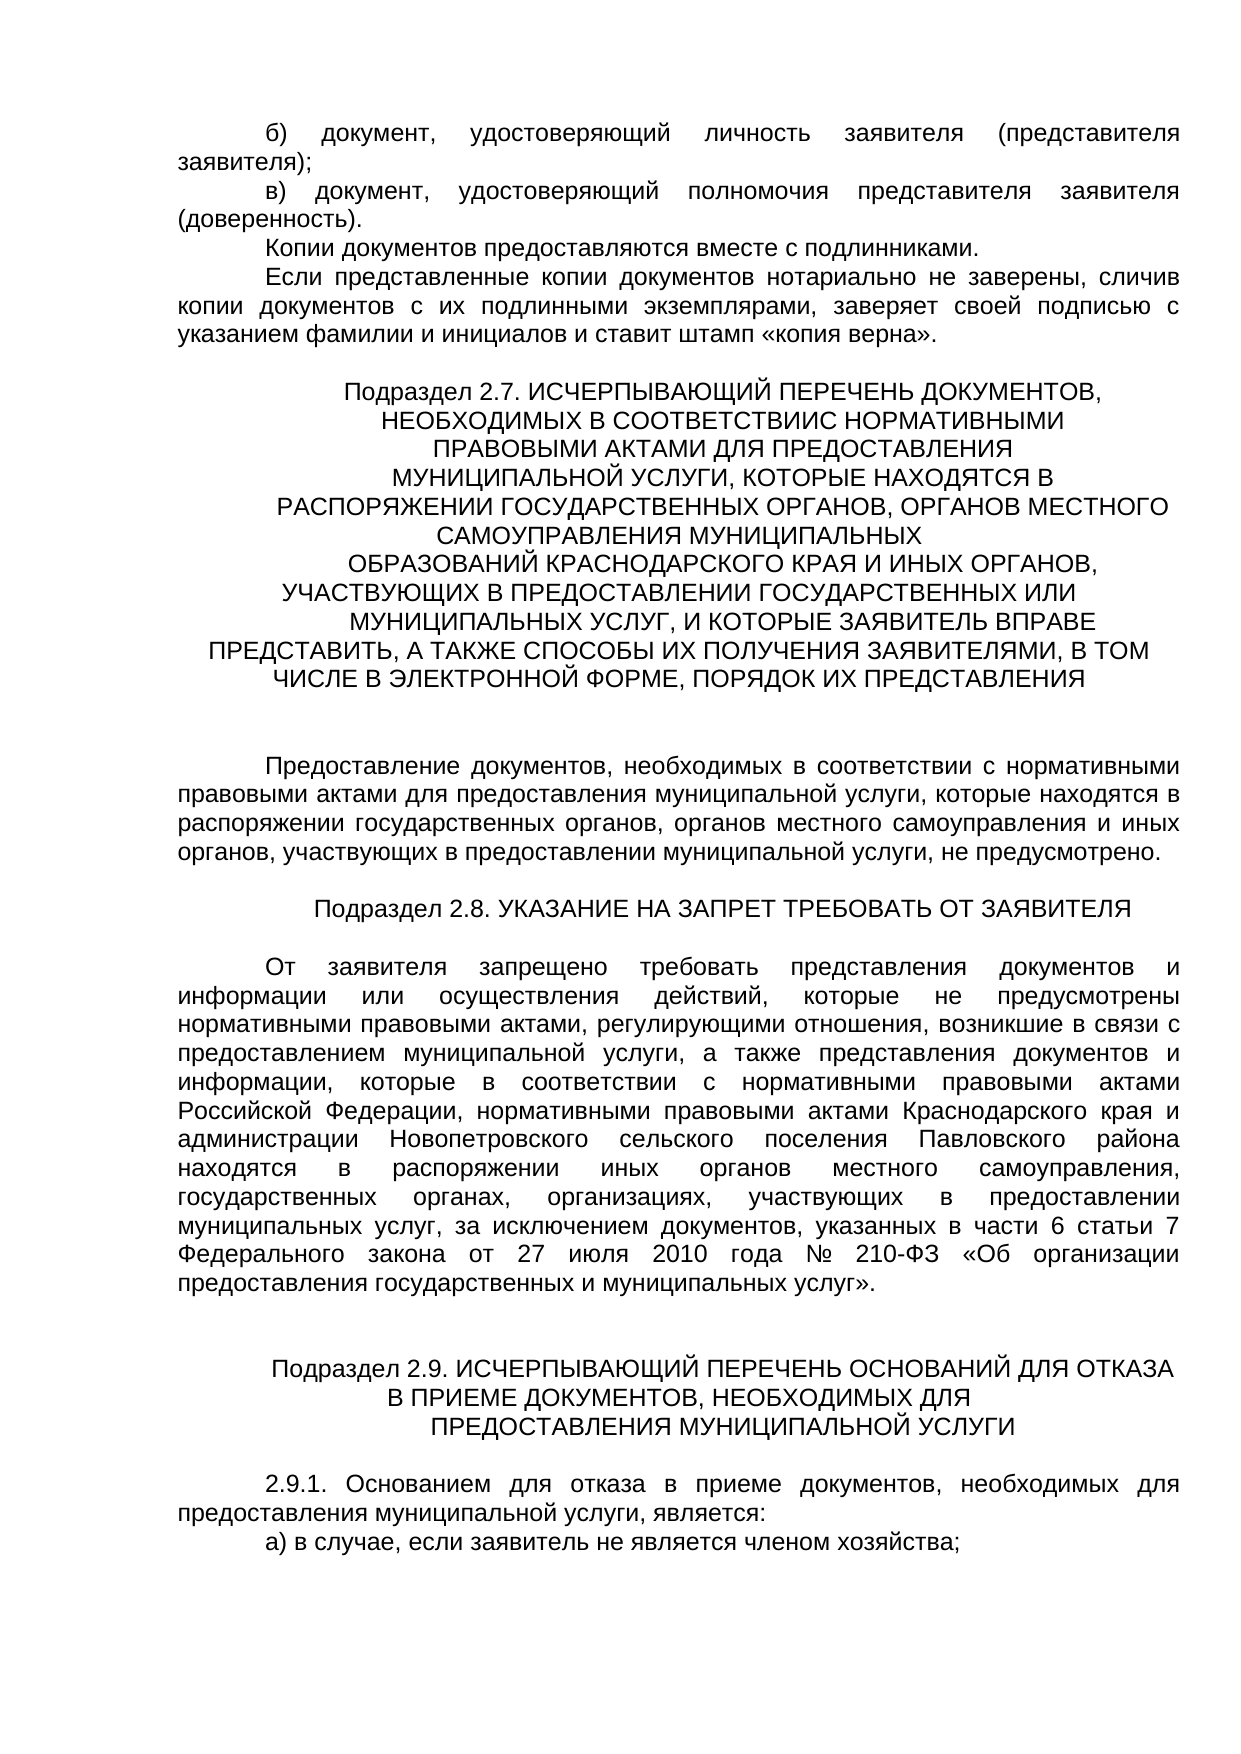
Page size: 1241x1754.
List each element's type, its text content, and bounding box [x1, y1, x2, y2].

text РАСПОРЯЖЕНИИ ГОСУДАРСТВЕННЫХ ОРГАНОВ, ОРГАНОВ МЕСТНОГО САМОУПРАВЛЕНИЯ МУНИЦИПАЛЬНЫХ [177, 492, 1181, 549]
text НЕОБХОДИМЫХ В СООТВЕТСТВИИС НОРМАТИВНЫМИ [177, 406, 1181, 434]
text Предоставление документов, необходимых в соответствии с нормативными правовыми актами для предоставления муниципальной услуги, которые находятся в распоряжении государственных органов, органов местного самоуправления и иных органов, участвующих в предоставлении муниципальной услуги, не предусмотрено. [177, 751, 1181, 866]
text Подраздел 2.8. УКАЗАНИЕ НА ЗАПРЕТ ТРЕБОВАТЬ ОТ ЗАЯВИТЕЛЯ [177, 894, 1181, 923]
text От заявителя запрещено требовать представления документов и информации или осуществления действий, которые не предусмотрены нормативными правовыми актами, регулирующими отношения, возникшие в связи с предоставлением муниципальной услуги, а также представления документов и информации, которые в соответствии с нормативными правовыми актами Российской Федерации, нормативными правовыми актами Краснодарского края и администрации Новопетровского сельского поселения Павловского района находятся в распоряжении иных органов местного самоуправления, государственных органах, организациях, участвующих в предоставлении муниципальных услуг, за исключением документов, указанных в части 6 статьи 7 Федерального закона от 27 июля 2010 года № 210-ФЗ «Об организации предоставления государственных и муниципальных услуг». [177, 952, 1181, 1297]
text а) в случае, если заявитель не является членом хозяйства; [177, 1527, 1181, 1556]
text б) документ, удостоверяющий личность заявителя (представителя заявителя); [177, 118, 1181, 176]
text ОБРАЗОВАНИЙ КРАСНОДАРСКОГО КРАЯ И ИНЫХ ОРГАНОВ, УЧАСТВУЮЩИХ В ПРЕДОСТАВЛЕНИИ ГОСУДАРСТВЕННЫХ ИЛИ [177, 549, 1181, 607]
text МУНИЦИПАЛЬНОЙ УСЛУГИ, КОТОРЫЕ НАХОДЯТСЯ В [177, 463, 1181, 492]
text МУНИЦИПАЛЬНЫХ УСЛУГ, И КОТОРЫЕ ЗАЯВИТЕЛЬ ВПРАВЕ ПРЕДСТАВИТЬ, А ТАКЖЕ СПОСОБЫ ИХ ПОЛУЧЕНИЯ ЗАЯВИТЕЛЯМИ, В ТОМ ЧИСЛЕ В ЭЛЕКТРОННОЙ ФОРМЕ, ПОРЯДОК ИХ ПРЕДСТАВЛЕНИЯ [177, 607, 1181, 693]
text ПРЕДОСТАВЛЕНИЯ МУНИЦИПАЛЬНОЙ УСЛУГИ [177, 1412, 1181, 1441]
text ПРАВОВЫМИ АКТАМИ ДЛЯ ПРЕДОСТАВЛЕНИЯ [177, 434, 1181, 463]
text Если представленные копии документов нотариально не заверены, сличив копии документов с их подлинными экземплярами, заверяет своей подписью с указанием фамилии и инициалов и ставит штамп «копия верна». [177, 262, 1181, 348]
text Подраздел 2.9. ИСЧЕРПЫВАЮЩИЙ ПЕРЕЧЕНЬ ОСНОВАНИЙ ДЛЯ ОТКАЗА В ПРИЕМЕ ДОКУМЕНТОВ, НЕОБХОДИМЫХ ДЛЯ [177, 1354, 1181, 1412]
text 2.9.1. Основанием для отказа в приеме документов, необходимых для предоставления муниципальной услуги, является: [177, 1469, 1181, 1527]
text Подраздел 2.7. ИСЧЕРПЫВАЮЩИЙ ПЕРЕЧЕНЬ ДОКУМЕНТОВ, [177, 377, 1181, 406]
text Копии документов предоставляются вместе с подлинниками. [177, 233, 1181, 262]
text в) документ, удостоверяющий полномочия представителя заявителя (доверенность). [177, 176, 1181, 233]
